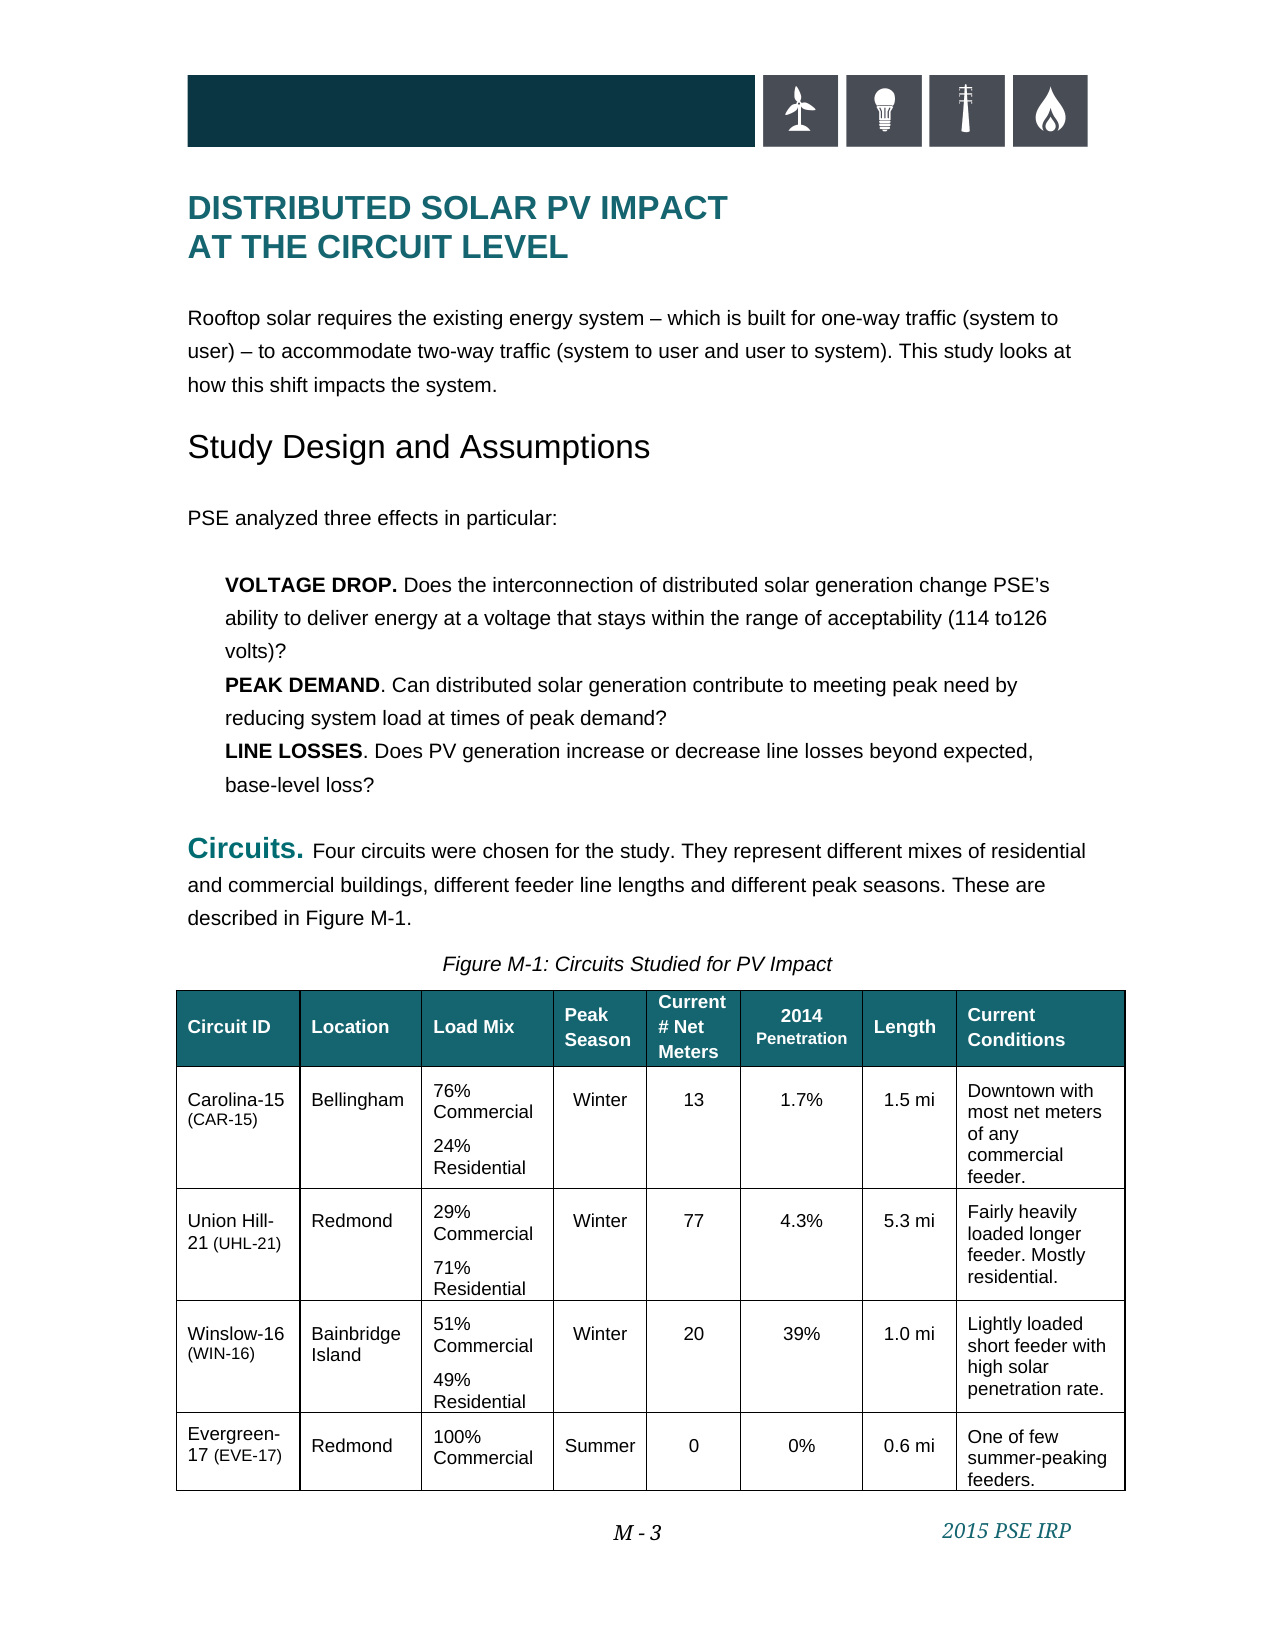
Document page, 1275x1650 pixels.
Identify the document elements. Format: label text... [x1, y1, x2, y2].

table_cell Winter [554, 1301, 646, 1412]
table_header Location [301, 991, 421, 1066]
table_cell 13 [647, 1067, 740, 1187]
table_header 2014 Penetration [741, 991, 862, 1066]
table_cell 29% Commercial 71% Residential [422, 1189, 553, 1300]
table_header Current # Net Meters [647, 991, 740, 1066]
table_cell Bainbridge Island [301, 1301, 421, 1412]
table_cell Bellingham [301, 1067, 421, 1187]
table_cell 1.0 mi [863, 1301, 956, 1412]
table_cell 4.3% [741, 1189, 862, 1300]
table_cell 20 [647, 1301, 740, 1412]
table_cell 1.7% [741, 1067, 862, 1187]
text Peak Demand. Can distributed solar generation contribute to meeting peak need by reducing system load at times of peak demand? [225, 665, 1087, 732]
table_header Peak Season [554, 991, 646, 1066]
table_cell One of few summer-peaking feeders. [957, 1413, 1124, 1490]
table_cell 0.6 mi [863, 1413, 956, 1490]
table_cell Lightly loaded short feeder with high solar penetration rate. [957, 1301, 1124, 1412]
table_cell 100% Commercial [422, 1413, 553, 1490]
table_cell Union Hill-21 (UHL-21) [177, 1189, 299, 1300]
table_cell Redmond [301, 1413, 421, 1490]
table_cell Fairly heavily loaded longer feeder. Mostly residential. [957, 1189, 1124, 1300]
table_cell 76% Commercial 24% Residential [422, 1067, 553, 1187]
table_cell 77 [647, 1189, 740, 1300]
text Voltage Drop. Does the interconnection of distributed solar generation change PSE’s ability to deliver energy at a voltage that stays within the range of acceptability (114 to126 volts)? [225, 565, 1087, 665]
table_header Current Conditions [957, 991, 1124, 1066]
text Study Design and Assumptions [187, 432, 1087, 465]
table_cell 1.5 mi [863, 1067, 956, 1187]
table_cell Winter [554, 1067, 646, 1187]
table_cell Downtown with most net meters of any commercial feeder. [957, 1067, 1124, 1187]
table_cell Summer [554, 1413, 646, 1490]
table_cell Carolina-15 (CAR-15) [177, 1067, 299, 1187]
table_header Circuit ID [177, 991, 299, 1066]
table_header Load Mix [422, 991, 553, 1066]
text Line Losses. Does PV generation increase or decrease line losses beyond expected, base-level loss? [225, 732, 1087, 799]
table_cell Winter [554, 1189, 646, 1300]
table_cell Winslow-16 (WIN-16) [177, 1301, 299, 1412]
text Figure M-1: Circuits Studied for PV Impact [187, 944, 1087, 978]
table_cell 51% Commercial 49% Residential [422, 1301, 553, 1412]
table_header Length [863, 991, 956, 1066]
text DISTRIBUTED SOLAR PV IMPACT AT THE CIRCUIT LEVEL [187, 188, 1087, 265]
table_cell 39% [741, 1301, 862, 1412]
table_cell 0 [647, 1413, 740, 1490]
table_cell 0% [741, 1413, 862, 1490]
text PSE analyzed three effects in particular: [187, 499, 1087, 532]
table_cell 5.3 mi [863, 1189, 956, 1300]
table_cell Redmond [301, 1189, 421, 1300]
table_cell Evergreen-17 (EVE-17) [177, 1413, 299, 1490]
picture [187, 75, 1088, 147]
text Circuits. Four circuits were chosen for the study. They represent different mixes of residential and commercial buildings, different feeder line lengths and different peak seasons. These are described in Figure M-1. [187, 832, 1087, 932]
text Rooftop solar requires the existing energy system – which is built for one-way traffic (system to user) – to accommodate two-way traffic (system to user and user to system). This study looks at how this shift impacts the system. [187, 299, 1087, 399]
